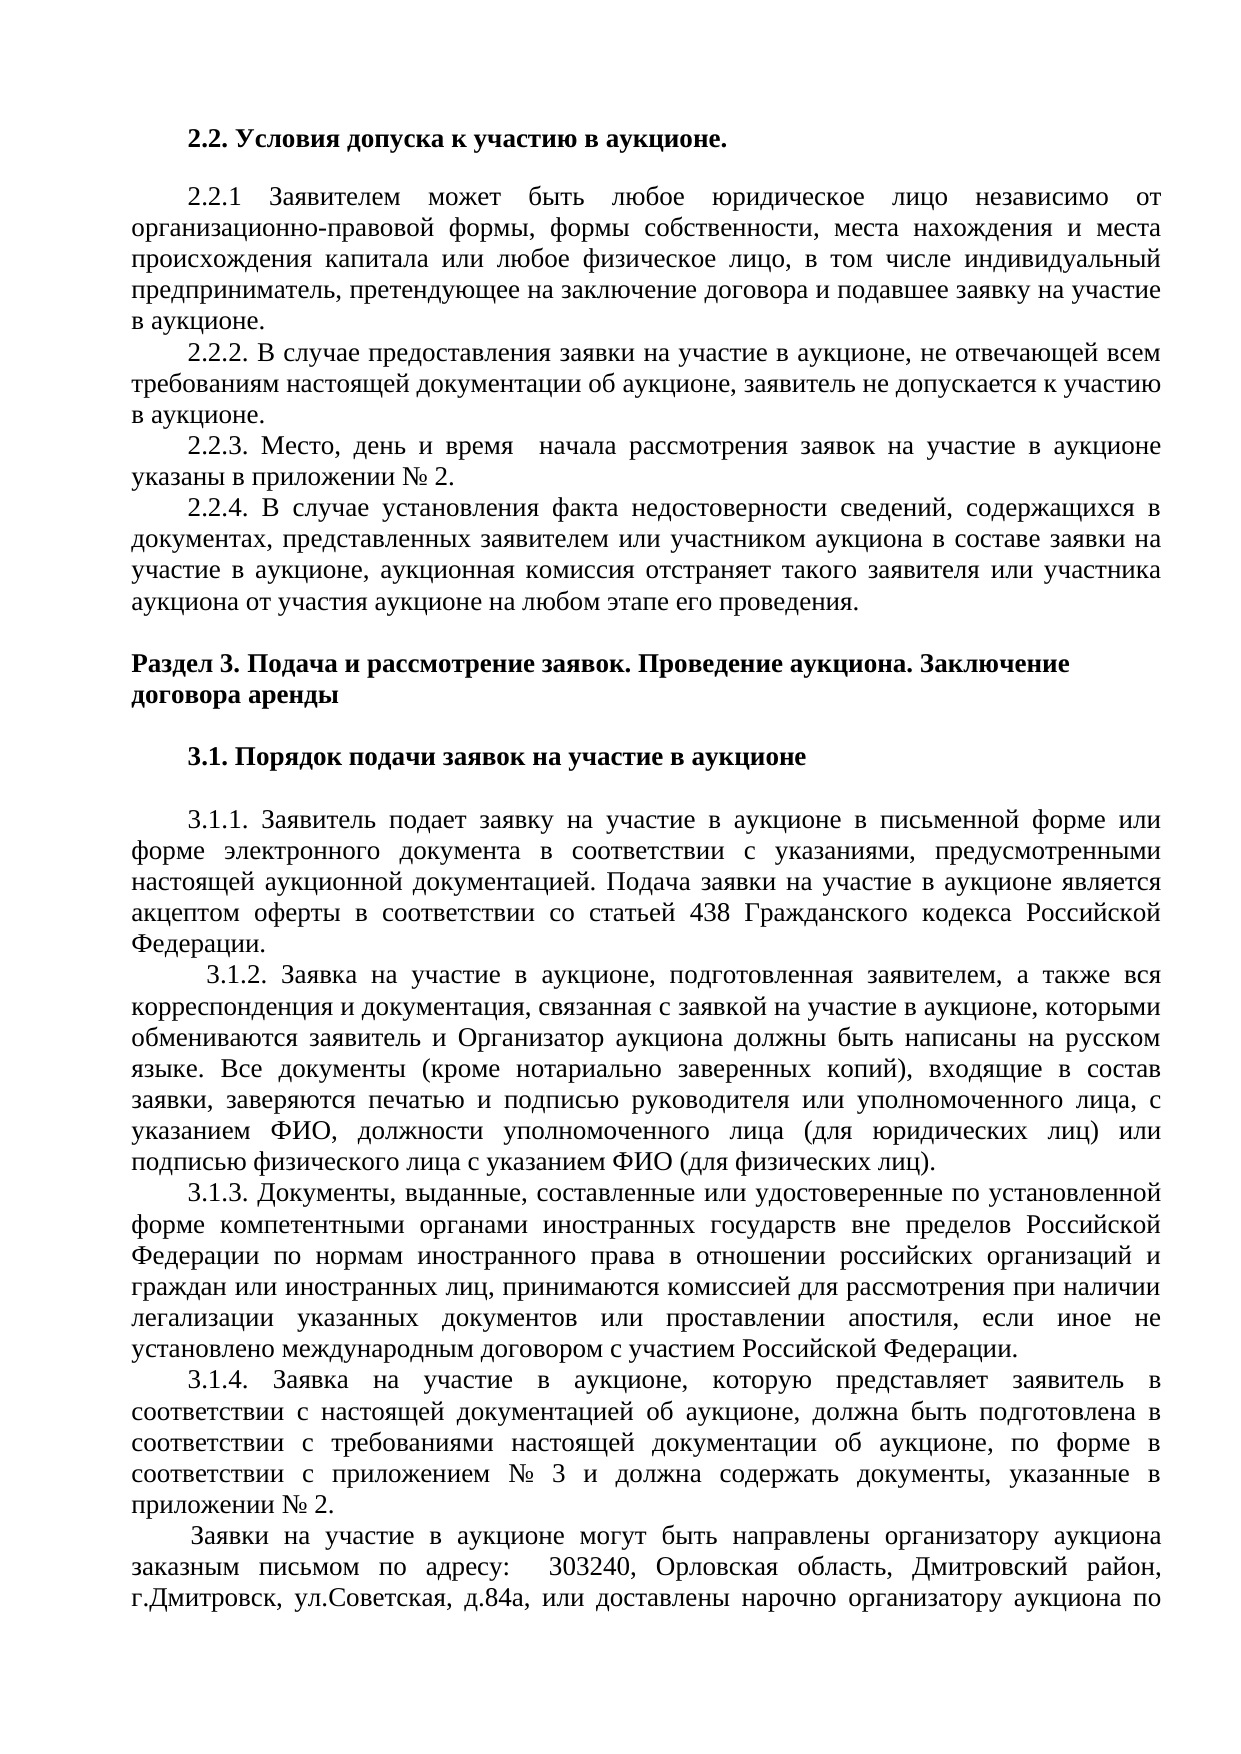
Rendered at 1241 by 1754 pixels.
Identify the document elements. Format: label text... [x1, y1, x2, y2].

text Раздел 3. Подача и рассмотрение заявок. Проведение аукциона. Заключение договора аренды [131, 647, 1162, 709]
text 2.2.2. В случае предоставления заявки на участие в аукционе, не отвечающей всем требованиям настоящей документации об аукционе, заявитель не допускается к участию в аукционе. [131, 336, 1162, 429]
text 3.1.1. Заявитель подает заявку на участие в аукционе в письменной форме или форме электронного документа в соответствии с указаниями, предусмотренными настоящей аукционной документацией. Подача заявки на участие в аукционе является акцептом оферты в соответствии со статьей 438 Гражданского кодекса Российской Федерации. [131, 803, 1162, 958]
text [131, 1519, 1162, 1613]
text 2.2.3. Место, день и время начала рассмотрения заявок на участие в аукционе указаны в приложении № 2. [131, 429, 1162, 491]
text 2.2. Условия допуска к участию в аукционе. [131, 122, 1162, 153]
text 3.1.4. Заявка на участие в аукционе, которую представляет заявитель в соответствии с настоящей документацией об аукционе, должна быть подготовлена в соответствии с требованиями настоящей документации об аукционе, по форме в соответствии с приложением № 3 и должна содержать документы, указанные в приложении № 2. [131, 1363, 1162, 1519]
text 2.2.4. В случае установления факта недостоверности сведений, содержащихся в документах, представленных заявителем или участником аукциона в составе заявки на участие в аукционе, аукционная комиссия отстраняет такого заявителя или участника аукциона от участия аукционе на любом этапе его проведения. [131, 491, 1162, 616]
text 3.1.3. Документы, выданные, составленные или удостоверенные по установленной форме компетентными органами иностранных государств вне пределов Российской Федерации по нормам иностранного права в отношении российских организаций и граждан или иностранных лиц, принимаются комиссией для рассмотрения при наличии легализации указанных документов или проставлении апостиля, если иное не установлено международным договором с участием Российской Федерации. [131, 1177, 1162, 1363]
text 2.2.1 Заявителем может быть любое юридическое лицо независимо от организационно-правовой формы, формы собственности, места нахождения и места происхождения капитала или любое физическое лицо, в том числе индивидуальный предприниматель, претендующее на заключение договора и подавшее заявку на участие в аукционе. [131, 180, 1162, 336]
text 3.1. Порядок подачи заявок на участие в аукционе [131, 741, 1162, 772]
text 3.1.2. Заявка на участие в аукционе, подготовленная заявителем, а также вся корреспонденция и документация, связанная с заявкой на участие в аукционе, которыми обмениваются заявитель и Организатор аукциона должны быть написаны на русском языке. Все документы (кроме нотариально заверенных копий), входящие в состав заявки, заверяются печатью и подписью руководителя или уполномоченного лица, с указанием ФИО, должности уполномоченного лица (для юридических лиц) или подписью физического лица с указанием ФИО (для физических лиц). [131, 958, 1162, 1177]
